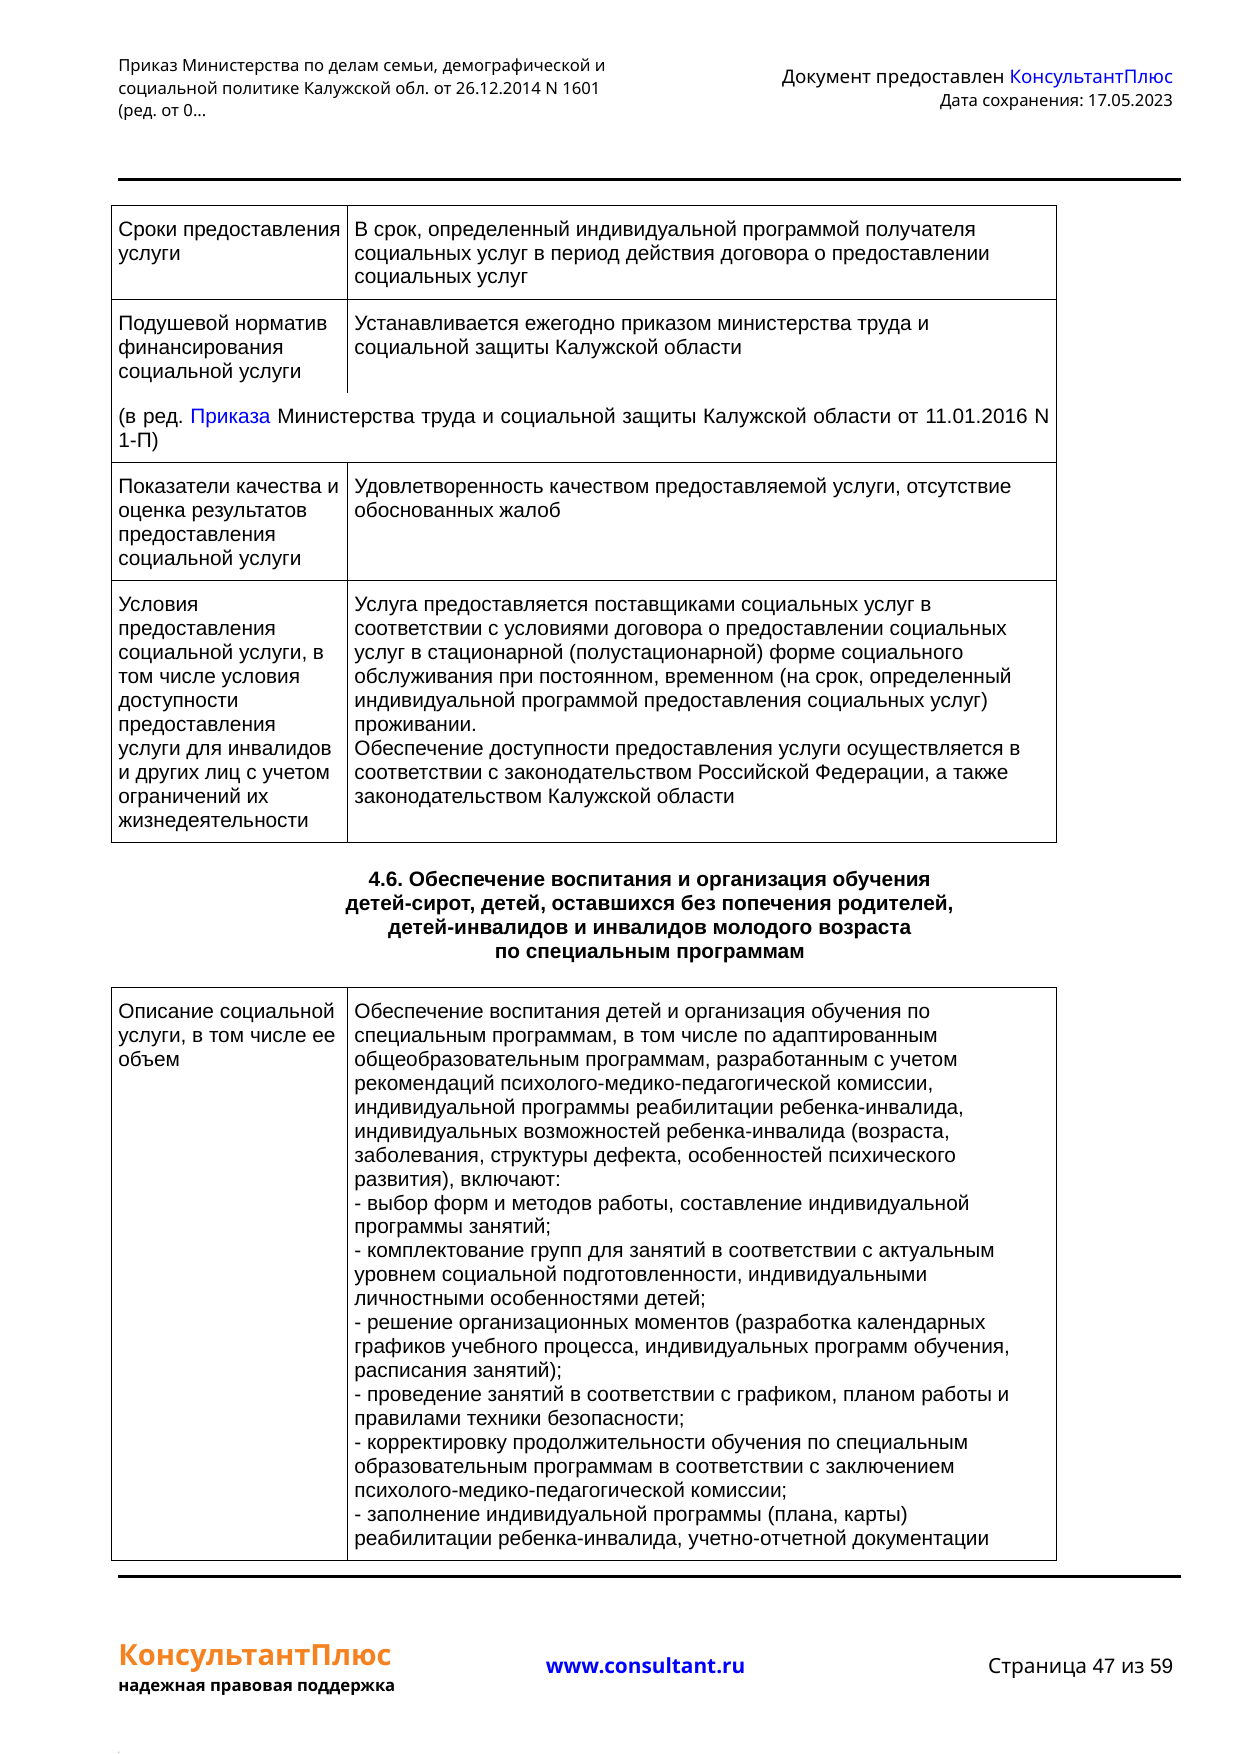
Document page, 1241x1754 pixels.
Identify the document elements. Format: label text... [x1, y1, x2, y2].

title детей-сирот, детей, оставшихся без попечения родителей, [118, 891, 1181, 915]
title по специальным программам [118, 939, 1181, 963]
table_header Обеспечение воспитания детей и организация обучения по специальным программам, в том числе по адаптированным общеобразовательным программам, разработанным с учетом рекомендаций психолого-медико-педагогической комиссии, индивидуальной программы реабилитации ребенка-инвалида, индивидуальных возможностей ребенка-инвалида (возраста, заболевания, структуры дефекта, особенностей психического развития), включают: - выбор форм и методов работы, составление индивидуальной программы занятий; - комплектование групп для занятий в соответствии с актуальным уровнем социальной подготовленности, индивидуальными личностными особенностями детей; - решение организационных моментов (разработка календарных графиков учебного процесса, индивидуальных программ обучения, расписания занятий); - проведение занятий в соответствии с графиком, планом работы и правилами техники безопасности; - корректировку продолжительности обучения по специальным образовательным программам в соответствии с заключением психолого-медико-педагогической комиссии; - заполнение индивидуальной программы (плана, карты) реабилитации ребенка-инвалида, учетно-отчетной документации [348, 988, 1056, 1560]
table_cell Сроки предоставления услуги [112, 206, 347, 299]
table_cell (в ред. Приказа Министерства труда и социальной защиты Калужской области от 11.01.2016 N 1-П) [112, 393, 1056, 462]
table_cell Условия предоставления социальной услуги, в том числе условия доступности предоставления услуги для инвалидов и других лиц с учетом ограничений их жизнедеятельности [112, 581, 347, 842]
title 4.6. Обеспечение воспитания и организация обучения [118, 867, 1181, 891]
table_cell Показатели качества и оценка результатов предоставления социальной услуги [112, 463, 347, 580]
table_header Описание социальной услуги, в том числе ее объем [112, 988, 347, 1560]
table_cell Услуга предоставляется поставщиками социальных услуг в соответствии с условиями договора о предоставлении социальных услуг в стационарной (полустационарной) форме социального обслуживания при постоянном, временном (на срок, определенный индивидуальной программой предоставления социальных услуг) проживании. Обеспечение доступности предоставления услуги осуществляется в соответствии с законодательством Российской Федерации, а также законодательством Калужской области [348, 581, 1056, 842]
table_cell Удовлетворенность качеством предоставляемой услуги, отсутствие обоснованных жалоб [348, 463, 1056, 580]
table_cell Устанавливается ежегодно приказом министерства труда и социальной защиты Калужской области [348, 300, 1056, 393]
table_cell Подушевой норматив финансирования социальной услуги [112, 300, 347, 393]
table_cell В срок, определенный индивидуальной программой получателя социальных услуг в период действия договора о предоставлении социальных услуг [348, 206, 1056, 299]
title детей-инвалидов и инвалидов молодого возраста [118, 915, 1181, 939]
